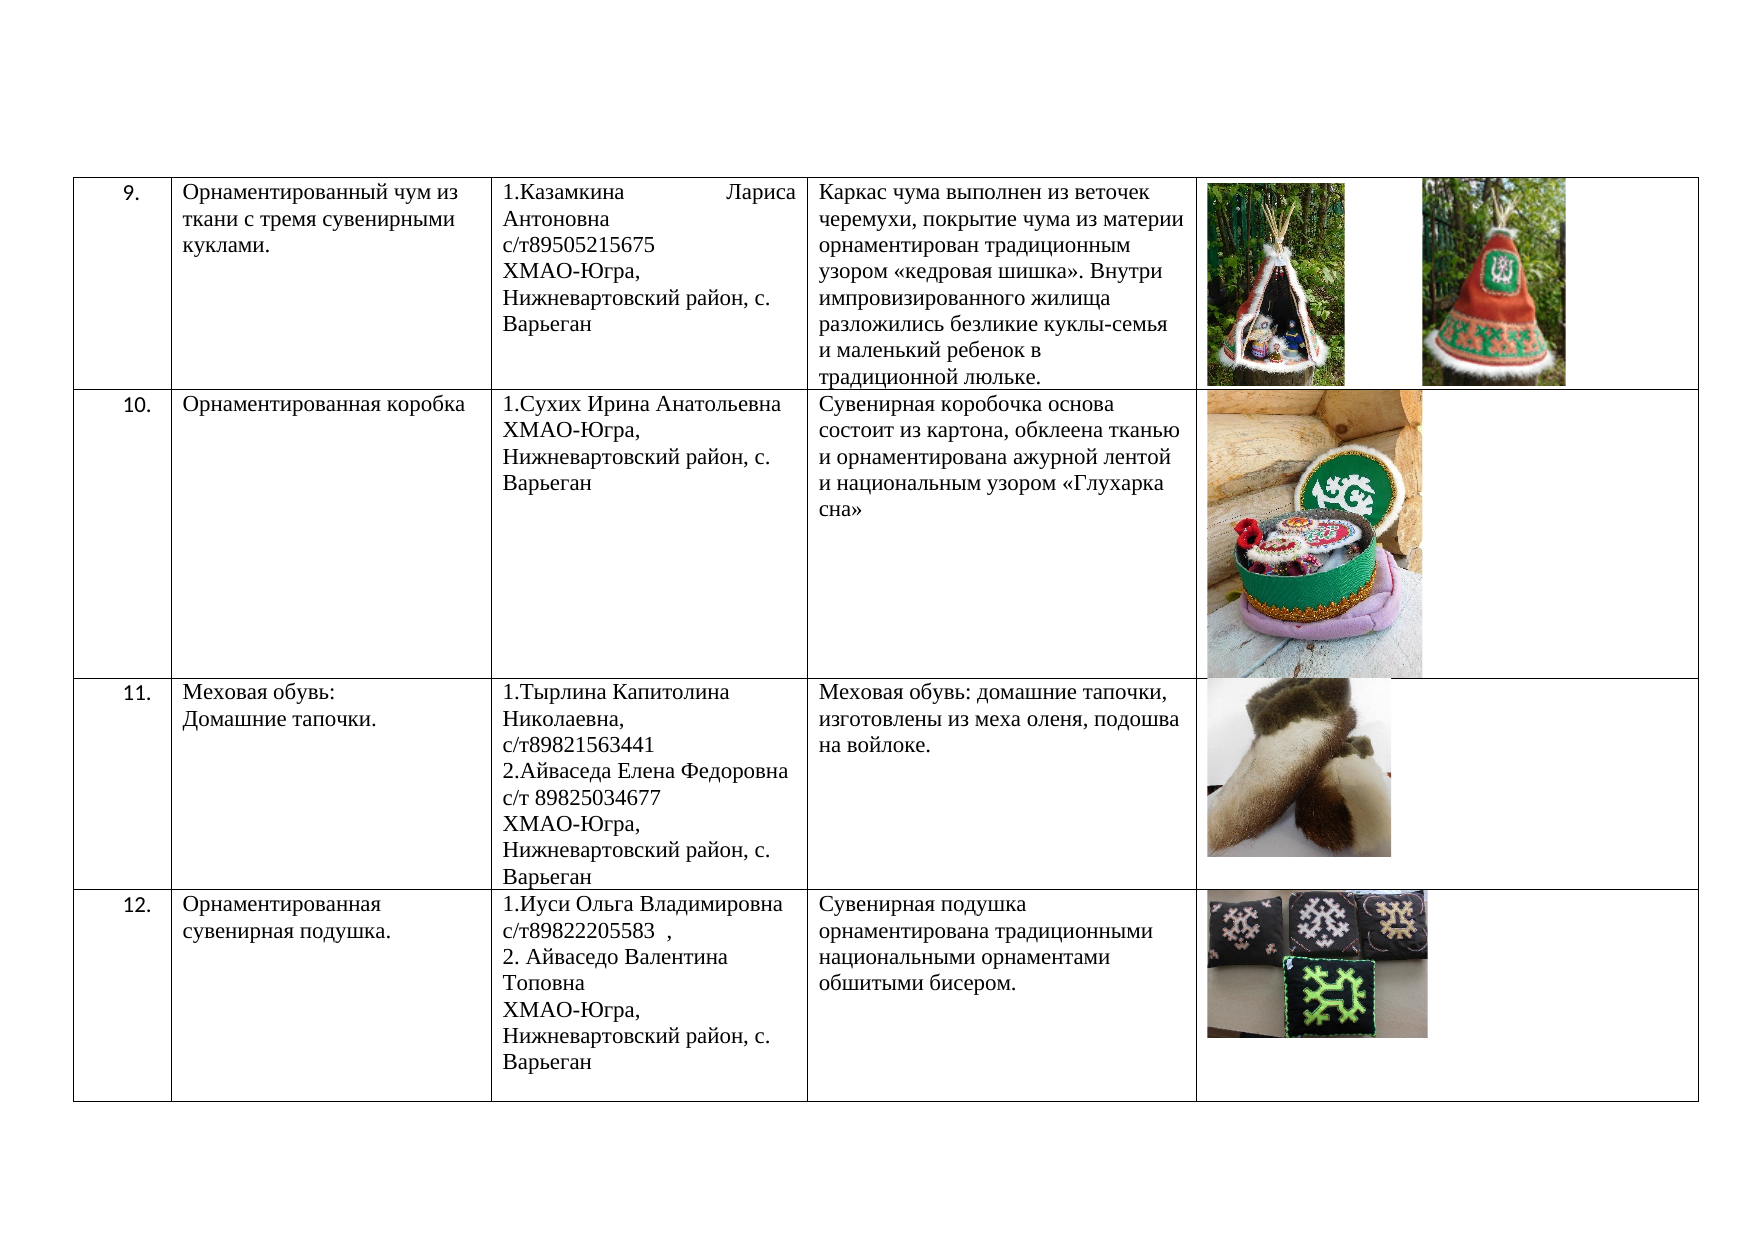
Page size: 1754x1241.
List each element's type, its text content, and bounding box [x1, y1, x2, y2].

table_cell [1423, 390, 1698, 677]
table_cell Орнаментированная коробка [172, 390, 491, 677]
table_cell Каркас чума выполнен из веточек черемухи, покрытие чума из материи орнаментирован традиционным узором «кедровая шишка». Внутри импровизированного жилища разложились безликие куклы-семья и маленький ребенок в традиционной люльке. [808, 178, 1196, 389]
picture [1207, 390, 1423, 857]
table_cell 1.Иуси Ольга Владимировна с/т89822205583 , 2. Айваседо Валентина Топовна ХМАО-Югра, Нижневартовский район, с. Варьеган [492, 890, 807, 1101]
table_cell [74, 890, 171, 1101]
table_cell [1197, 390, 1207, 677]
table_cell Орнаментированная сувенирная подушка. [172, 890, 491, 1101]
table_cell [74, 390, 171, 677]
table_cell [1197, 178, 1698, 389]
table_cell 1.Сухих Ирина Анатольевна ХМАО-Югра, Нижневартовский район, с. Варьеган [492, 390, 807, 677]
picture [1207, 890, 1428, 1038]
table_cell Орнаментированный чум из ткани с тремя сувенирными куклами. [172, 178, 491, 389]
table_cell 1.Тырлина Капитолина Николаевна, с/т89821563441 2.Айваседа Елена Федоровна с/т 89825034677 ХМАО-Югра, Нижневартовский район, с. Варьеган [492, 679, 807, 889]
table_cell Меховая обувь: домашние тапочки, изготовлены из меха оленя, подошва на войлоке. [808, 679, 1196, 889]
table_cell [74, 178, 171, 389]
table_cell [1197, 890, 1698, 1101]
table_cell Сувенирная коробочка основа состоит из картона, обклеена тканью и орнаментирована ажурной лентой и национальным узором «Глухарка сна» [808, 390, 1196, 677]
table_cell Меховая обувь: Домашние тапочки. [172, 679, 491, 889]
table_cell [74, 679, 171, 889]
table_cell [1197, 679, 1698, 889]
table_cell Сувенирная подушка орнаментирована традиционными национальными орнаментами обшитыми бисером. [808, 890, 1196, 1101]
picture [1207, 183, 1345, 386]
picture [1422, 178, 1566, 386]
table_cell 1.Казамкина Лариса Антоновна с/т89505215675 ХМАО-Югра, Нижневартовский район, с. Варьеган [492, 178, 807, 389]
